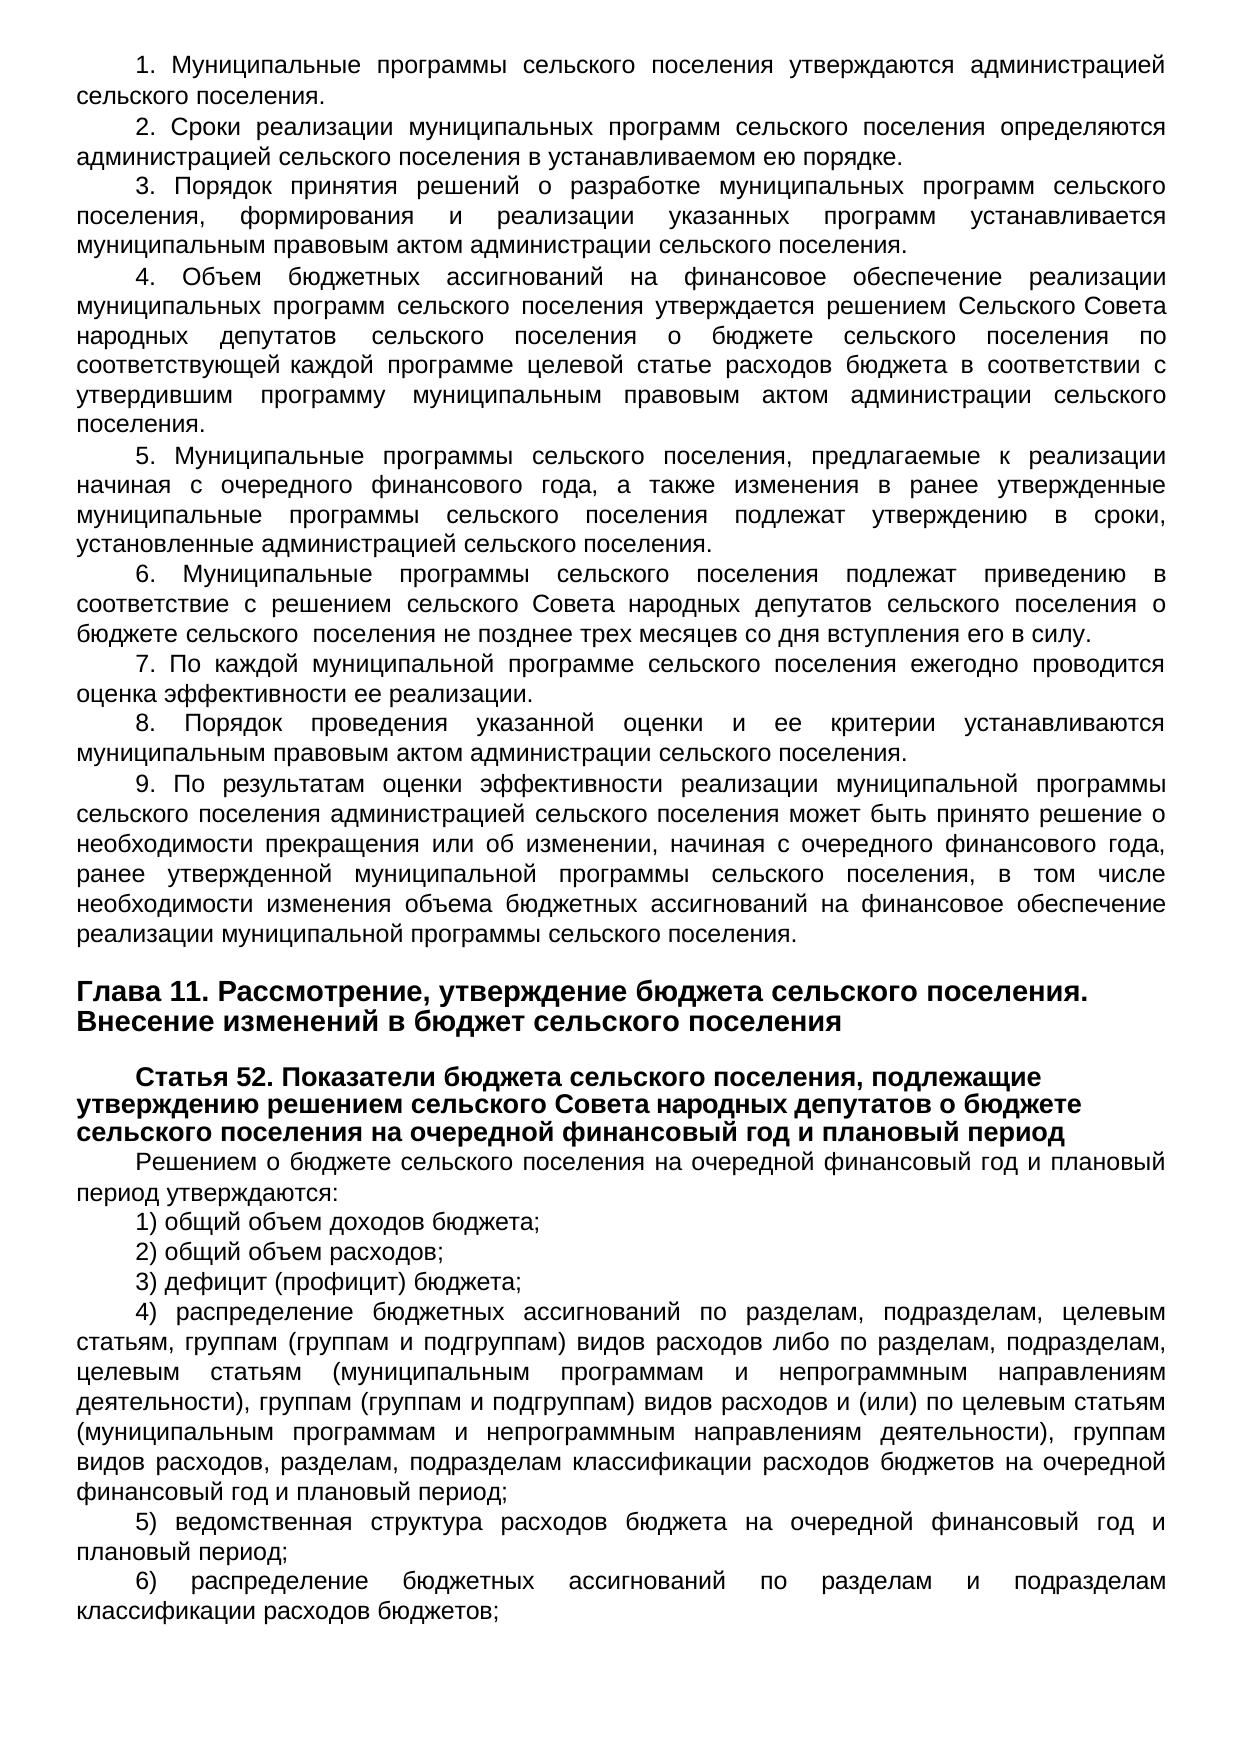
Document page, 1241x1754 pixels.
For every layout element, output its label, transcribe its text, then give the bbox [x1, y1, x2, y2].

list Сроки реализации муниципальных программ сельского поселения определяются администрацией сельского поселения в устанавливаемом ею порядке. [76, 112, 1166, 170]
list Порядок принятия решений о разработке муниципальных программ сельского поселения, формирования и реализации указанных программ устанавливается муниципальным правовым актом администрации сельского поселения. [76, 171, 1166, 259]
list распределение бюджетных ассигнований по разделам и подразделам классификации расходов бюджетов; [76, 1566, 1167, 1625]
list По каждой муниципальной программе сельского поселения ежегодно проводится оценка эффективности ее реализации. [76, 649, 1165, 708]
list Порядок проведения указанной оценки и ее критерии устанавливаются муниципальным правовым актом администрации сельского поселения. [76, 708, 1165, 767]
list Муниципальные программы сельского поселения, предлагаемые к реализации начиная с очередного финансового года, а также изменения в ранее утвержденные муниципальные программы сельского поселения подлежат утверждению в сроки, установленные администрацией сельского поселения. [76, 441, 1166, 558]
list дефицит (профицит) бюджета; [135, 1267, 1178, 1296]
list общий объем доходов бюджета; [76, 1209, 1178, 1236]
subtitle Глава 11. Рассмотрение, утверждение бюджета сельского поселения. Внесение изменений в бюджет сельского поселения [76, 978, 1154, 1037]
list Муниципальные программы сельского поселения подлежат приведению в соответствие с решением сельского Совета народных депутатов сельского поселения о бюджете сельского поселения не позднее трех месяцев со дня вступления его в силу. [76, 559, 1166, 648]
list Муниципальные программы сельского поселения утверждаются администрацией сельского поселения. [76, 50, 1165, 110]
subtitle Статья 52. Показатели бюджета сельского поселения, подлежащие утверждению решением сельского Совета народных депутатов о бюджете сельского поселения на очередной финансовый год и плановый период [76, 1065, 1154, 1147]
list общий объем расходов; [135, 1237, 1178, 1266]
list распределение бюджетных ассигнований по разделам, подразделам, целевым статьям, группам (группам и подгруппам) видов расходов либо по разделам, подразделам, целевым статьям (муниципальным программам и непрограммным направлениям деятельности), группам (группам и подгруппам) видов расходов и (или) по целевым статьям (муниципальным программам и непрограммным направлениям деятельности), группам видов расходов, разделам, подразделам классификации расходов бюджетов на очередной финансовый год и плановый период; [76, 1296, 1166, 1506]
list ведомственная структура расходов бюджета на очередной финансовый год и плановый период; [76, 1507, 1166, 1566]
list По результатам оценки эффективности реализации муниципальной программы сельского поселения администрацией сельского поселения может быть принято решение о необходимости прекращения или об изменении, начиная с очередного финансового года, ранее утвержденной муниципальной программы сельского поселения, в том числе необходимости изменения объема бюджетных ассигнований на финансовое обеспечение реализации муниципальной программы сельского поселения. [76, 769, 1166, 947]
text Решением о бюджете сельского поселения на очередной финансовый год и плановый период утверждаются: [76, 1147, 1166, 1207]
list Объем бюджетных ассигнований на финансовое обеспечение реализации муниципальных программ сельского поселения утверждается решением Сельского Совета народных депутатов сельского поселения о бюджете сельского поселения по соответствующей каждой программе целевой статье расходов бюджета в соответствии с утвердившим программу муниципальным правовым актом администрации сельского поселения. [76, 262, 1167, 438]
